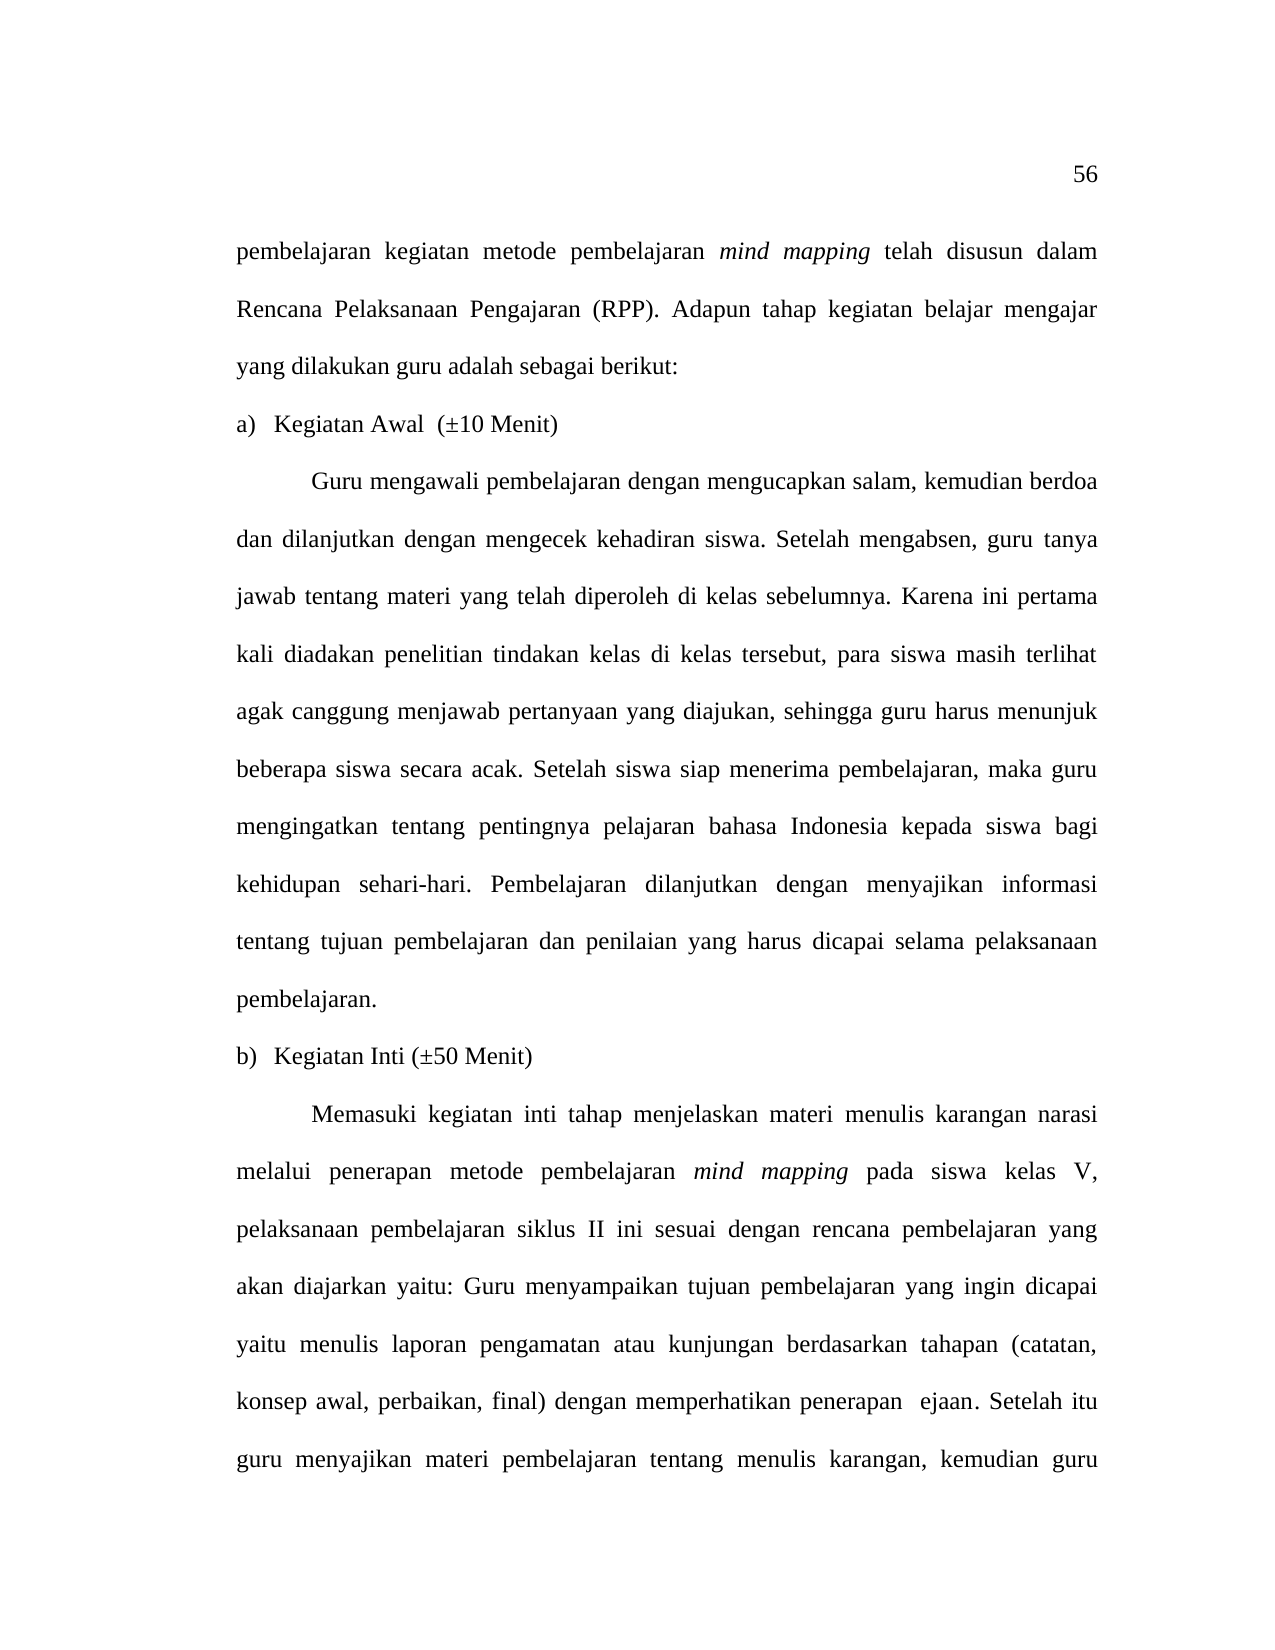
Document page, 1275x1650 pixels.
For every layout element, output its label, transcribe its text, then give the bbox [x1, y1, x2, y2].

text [236, 236, 1098, 380]
list Kegiatan Inti (±50 Menit) [236, 1041, 1098, 1070]
list Kegiatan Awal (±10 Menit) [236, 409, 1098, 437]
list Guru mengawali pembelajaran dengan mengucapkan salam, kemudian berdoa dan dilanjutkan dengan mengecek kehadiran siswa. Setelah mengabsen, guru tanya jawab tentang materi yang telah diperoleh di kelas sebelumnya. Karena ini pertama kali diadakan penelitian tindakan kelas di kelas tersebut, para siswa masih terlihat agak canggung menjawab pertanyaan yang diajukan, sehingga guru harus menunjuk beberapa siswa secara acak. Setelah siswa siap menerima pembelajaran, maka guru mengingatkan tentang pentingnya pelajaran bahasa Indonesia kepada siswa bagi kehidupan sehari-hari. Pembelajaran dilanjutkan dengan menyajikan informasi tentang tujuan pembelajaran dan penilaian yang harus dicapai selama pelaksanaan pembelajaran. [236, 466, 1098, 1012]
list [236, 1099, 1098, 1472]
